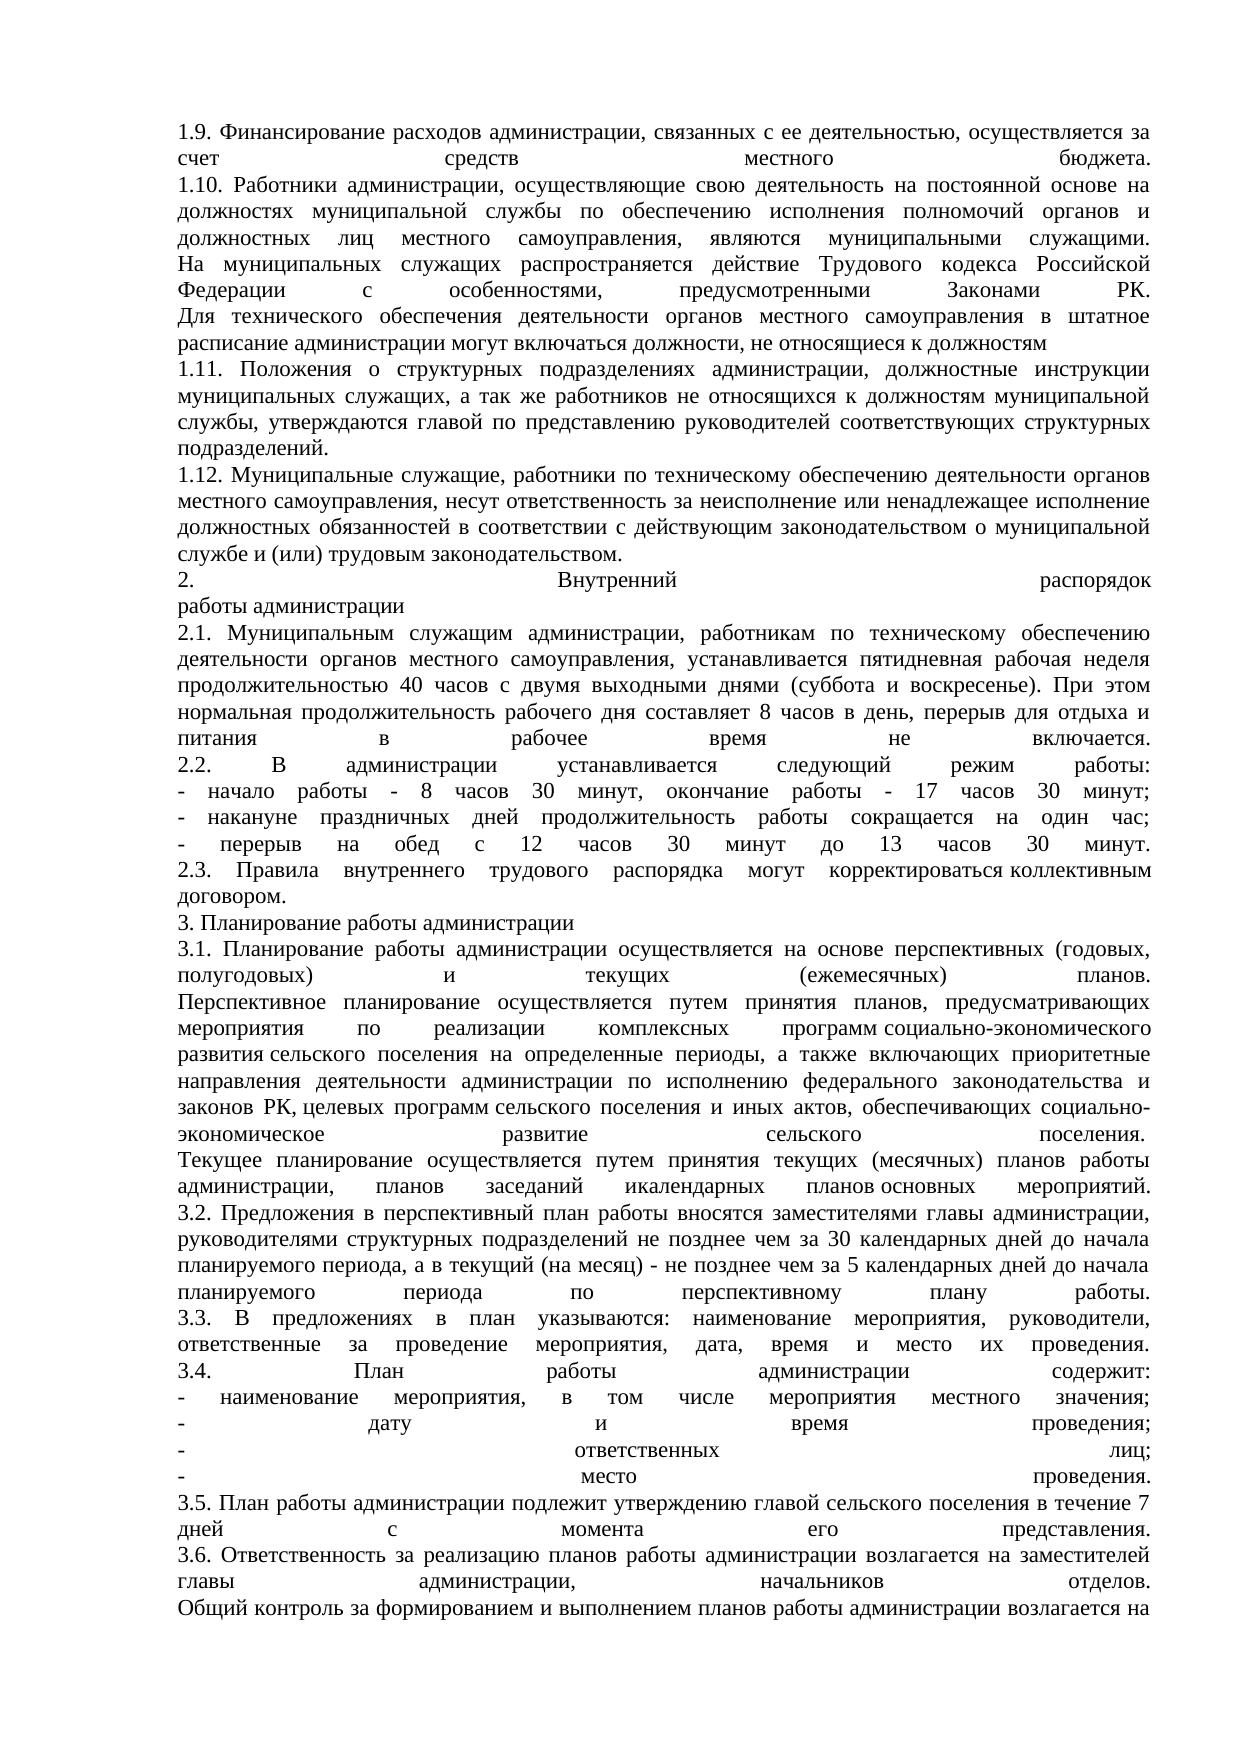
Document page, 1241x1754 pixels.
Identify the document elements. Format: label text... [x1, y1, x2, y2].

text 3. Планирование работы администрации [177, 909, 1152, 935]
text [177, 118, 1152, 355]
text 2. Внутренний распорядок работы администрации [177, 566, 1152, 619]
text 1.11. Положения о структурных подразделениях администрации, должностные инструкции муниципальных служащих, а так же работников не относящихся к должностям муниципальной службы, утверждаются главой по представлению руководителей соответствующих структурных подразделений. 1.12. Муниципальные служащие, работники по техническому обеспечению деятельности органов местного самоуправления, несут ответственность за неисполнение или ненадлежащее исполнение должностных обязанностей в соответствии с действующим законодательством о муниципальной службе и (или) трудовым законодательством. [177, 355, 1152, 566]
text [177, 935, 1152, 1620]
text 2.1. Муниципальным служащим администрации, работникам по техническому обеспечению деятельности органов местного самоуправления, устанавливается пятидневная рабочая неделя продолжительностью 40 часов с двумя выходными днями (суббота и воскресенье). При этом нормальная продолжительность рабочего дня составляет 8 часов в день, перерыв для отдыха и питания в рабочее время не включается. 2.2. В администрации устанавливается следующий режим работы: - начало работы - 8 часов 30 минут, окончание работы - 17 часов 30 минут; - накануне праздничных дней продолжительность работы сокращается на один час; - перерыв на обед с 12 часов 30 минут до 13 часов 30 минут. 2.3. Правила внутреннего трудового распорядка могут корректироваться коллективным договором. [177, 619, 1152, 909]
